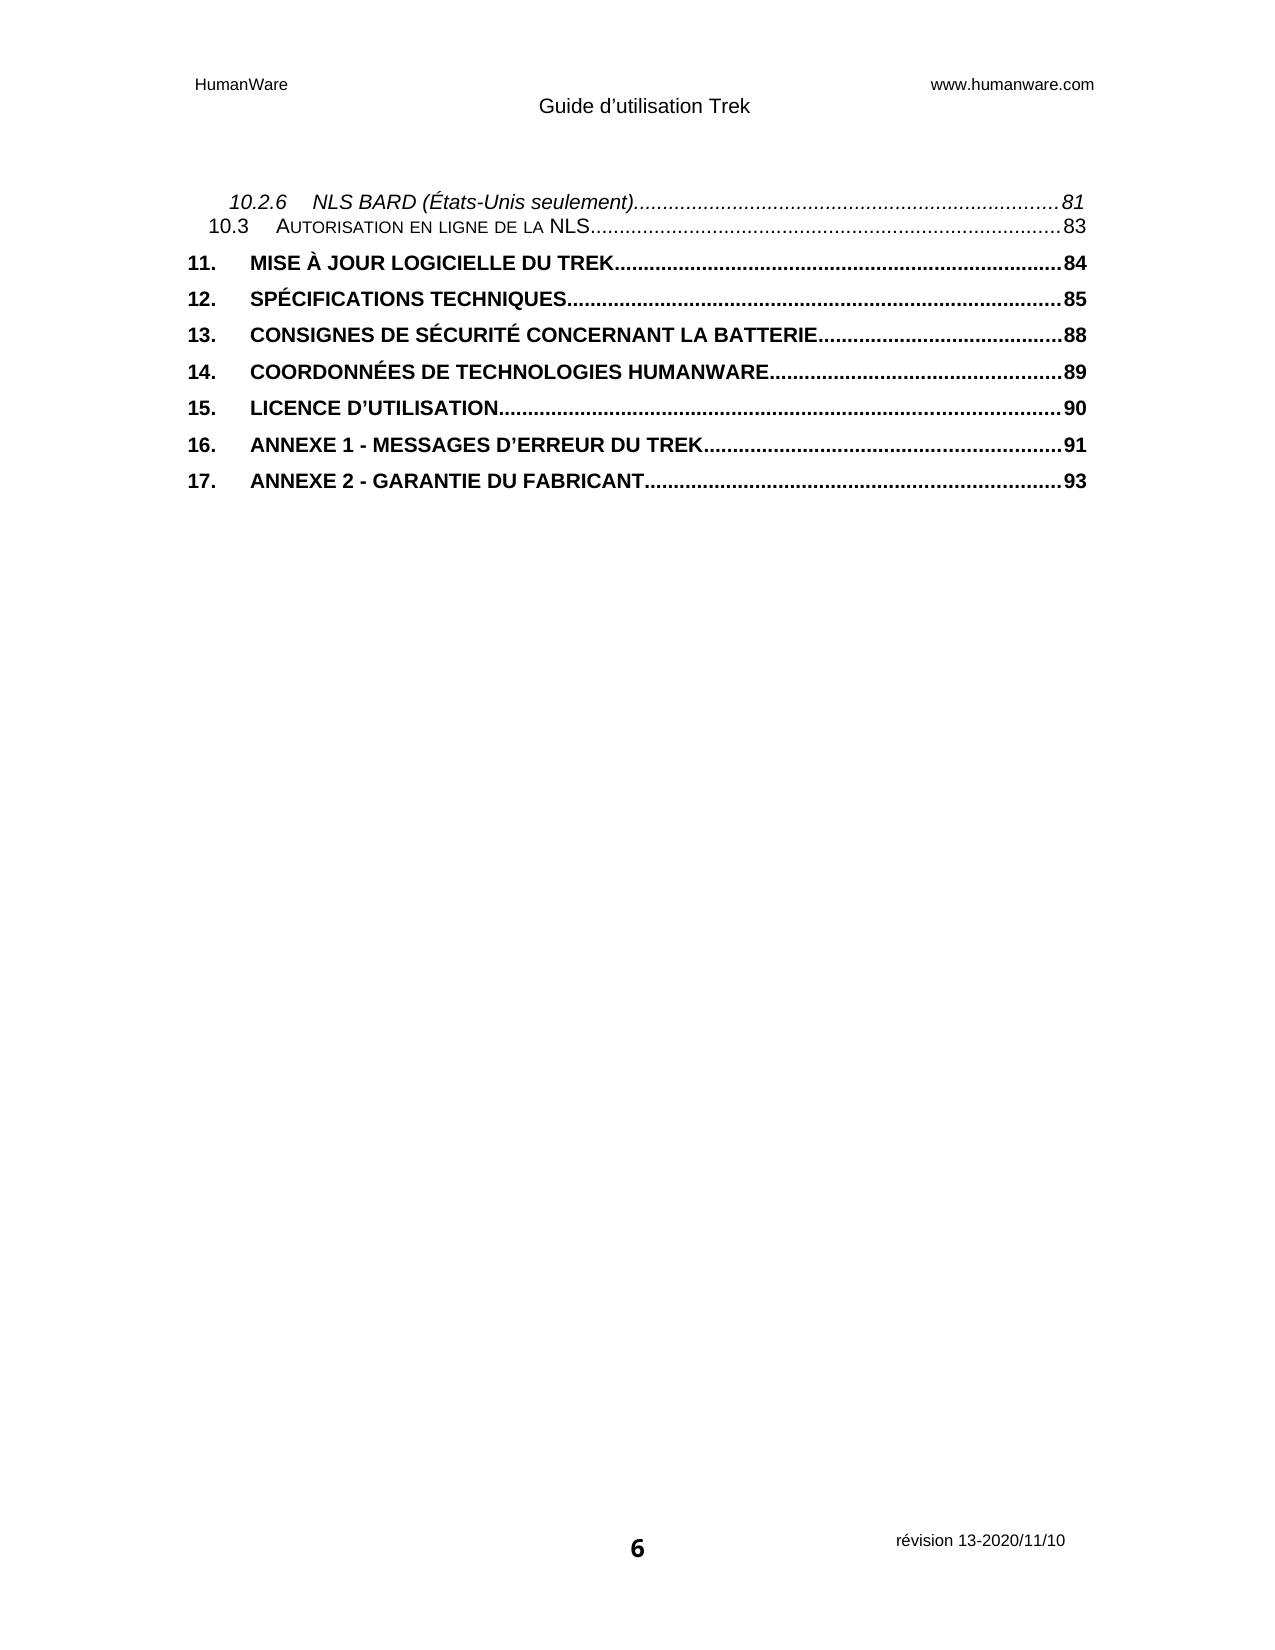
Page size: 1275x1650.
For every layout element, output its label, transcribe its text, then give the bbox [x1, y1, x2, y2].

text 12. Spécifications techniques 85 [187, 287, 1088, 311]
text 10.2.6 NLS BARD (États-Unis seulement) 81 [229, 190, 1088, 214]
text 14. Coordonnées de Technologies HumanWare 89 [187, 360, 1088, 384]
text 16. Annexe 1 - Messages d’erreur du Trek 91 [187, 433, 1088, 457]
text 11. Mise à jour logicielle du Trek 84 [187, 250, 1088, 274]
text 10.3 Autorisation en ligne de la NLS 83 [208, 214, 1088, 238]
text 13. Consignes de sécurité concernant la batterie 88 [187, 323, 1088, 347]
text 15. Licence d’utilisation 90 [187, 396, 1088, 420]
text 17. Annexe 2 - Garantie du fabricant 93 [187, 469, 1088, 493]
